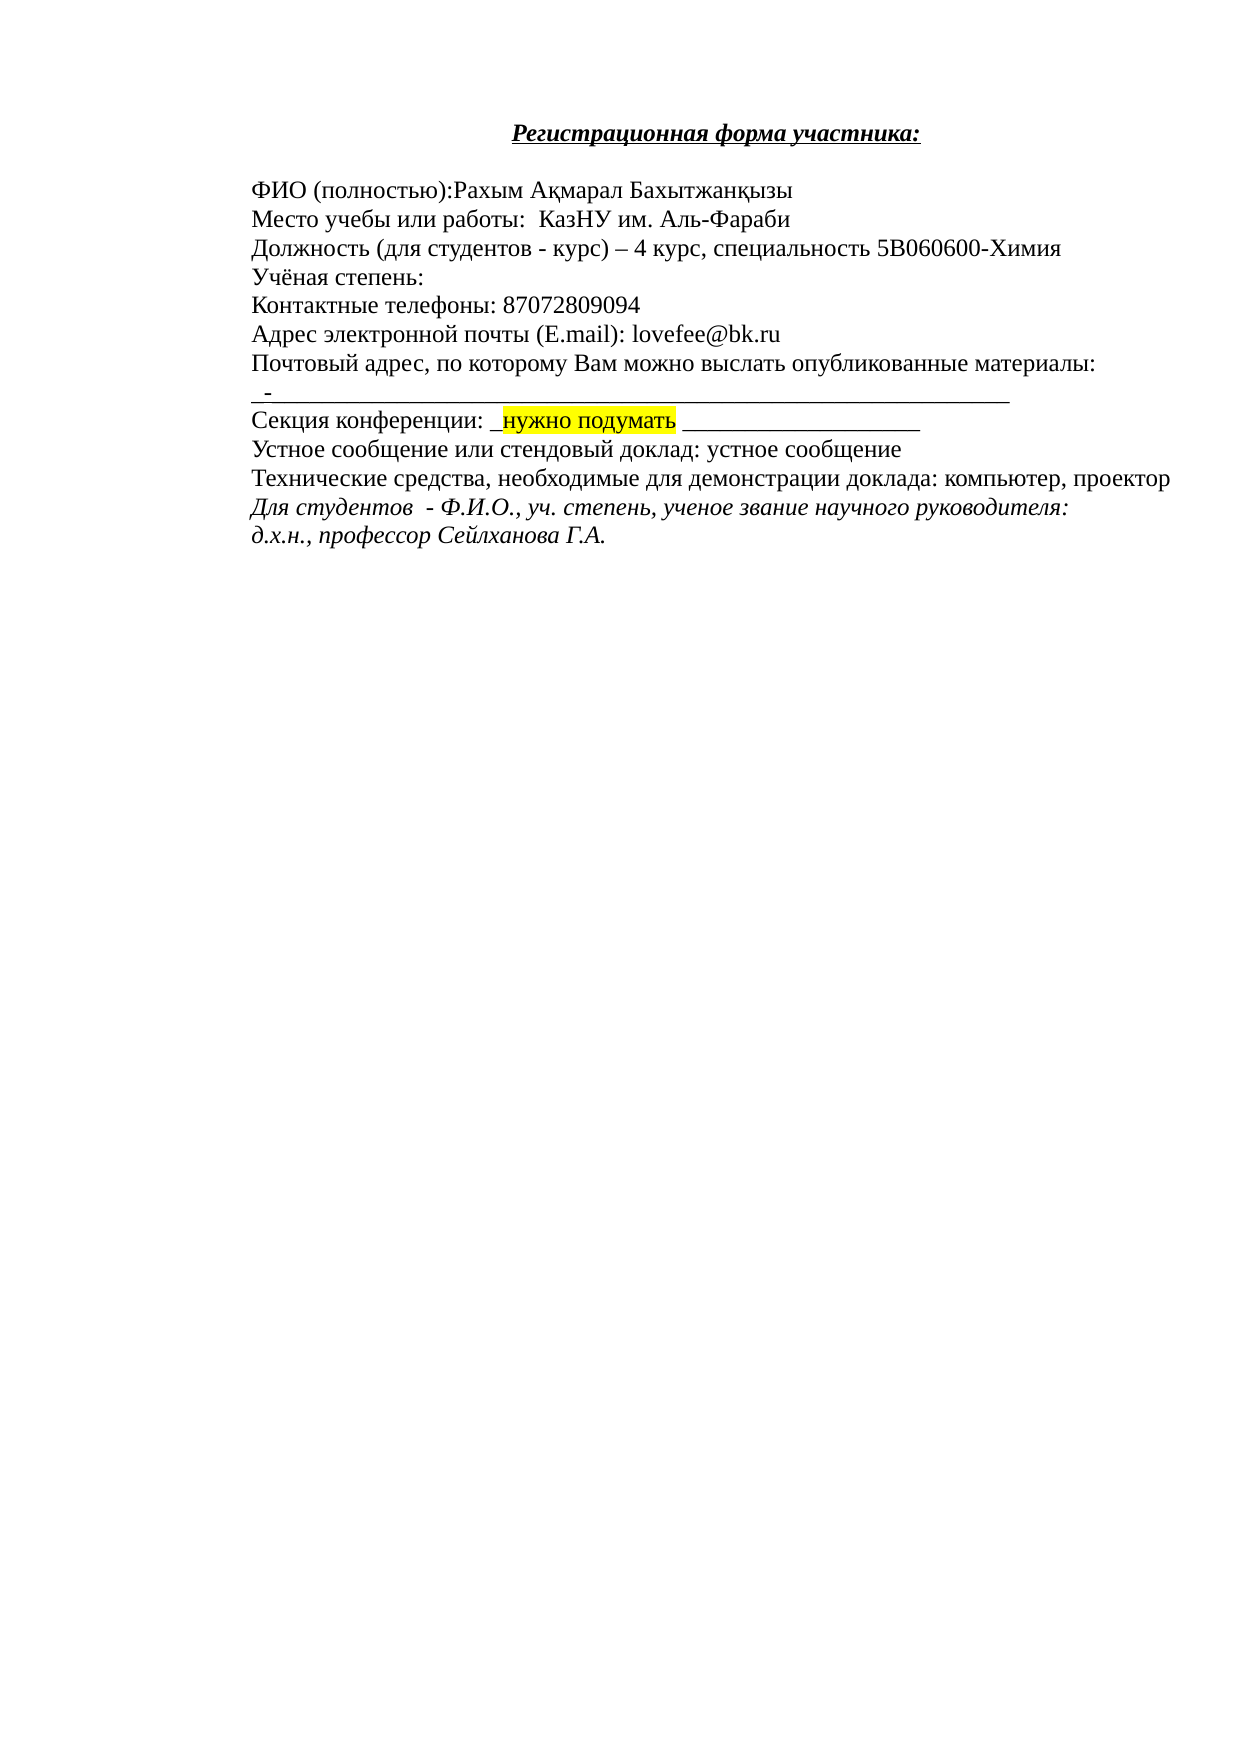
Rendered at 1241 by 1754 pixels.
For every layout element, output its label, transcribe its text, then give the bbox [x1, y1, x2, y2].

text Секция конференции: _нужно подумать ___________________ [676, 406, 1181, 434]
text Почтовый адрес, по которому Вам можно выслать опубликованные материалы: [177, 348, 1181, 377]
text Для студентов - Ф.И.О., уч. степень, ученое звание научного руководителя: [177, 492, 1181, 521]
text ФИО (полностью):Рахым Ақмарал Бахытжанқызы [177, 176, 1181, 204]
text Секция конференции: _нужно подумать ___________________ [177, 406, 503, 434]
text д.х.н., профессор Сейлханова Г.А. [177, 521, 1181, 549]
text Контактные телефоны: 87072809094 [177, 291, 1181, 319]
text Учёная степень: [177, 262, 1181, 291]
text _-___________________________________________________________ [177, 377, 1181, 406]
text Технические средства, необходимые для демонстрации доклада: компьютер, проектор [177, 463, 1181, 492]
text Место учебы или работы: КазНУ им. Аль-Фараби [177, 204, 1181, 233]
text Должность (для студентов - курс) – 4 курс, специальность 5В060600-Химия [177, 233, 1181, 262]
text Устное сообщение или стендовый доклад: устное сообщение [177, 434, 1181, 463]
text Регистрационная форма участника: [177, 118, 1181, 147]
text Адрес электронной почты (E.mail): lovefee@bk.ru [177, 319, 1181, 348]
